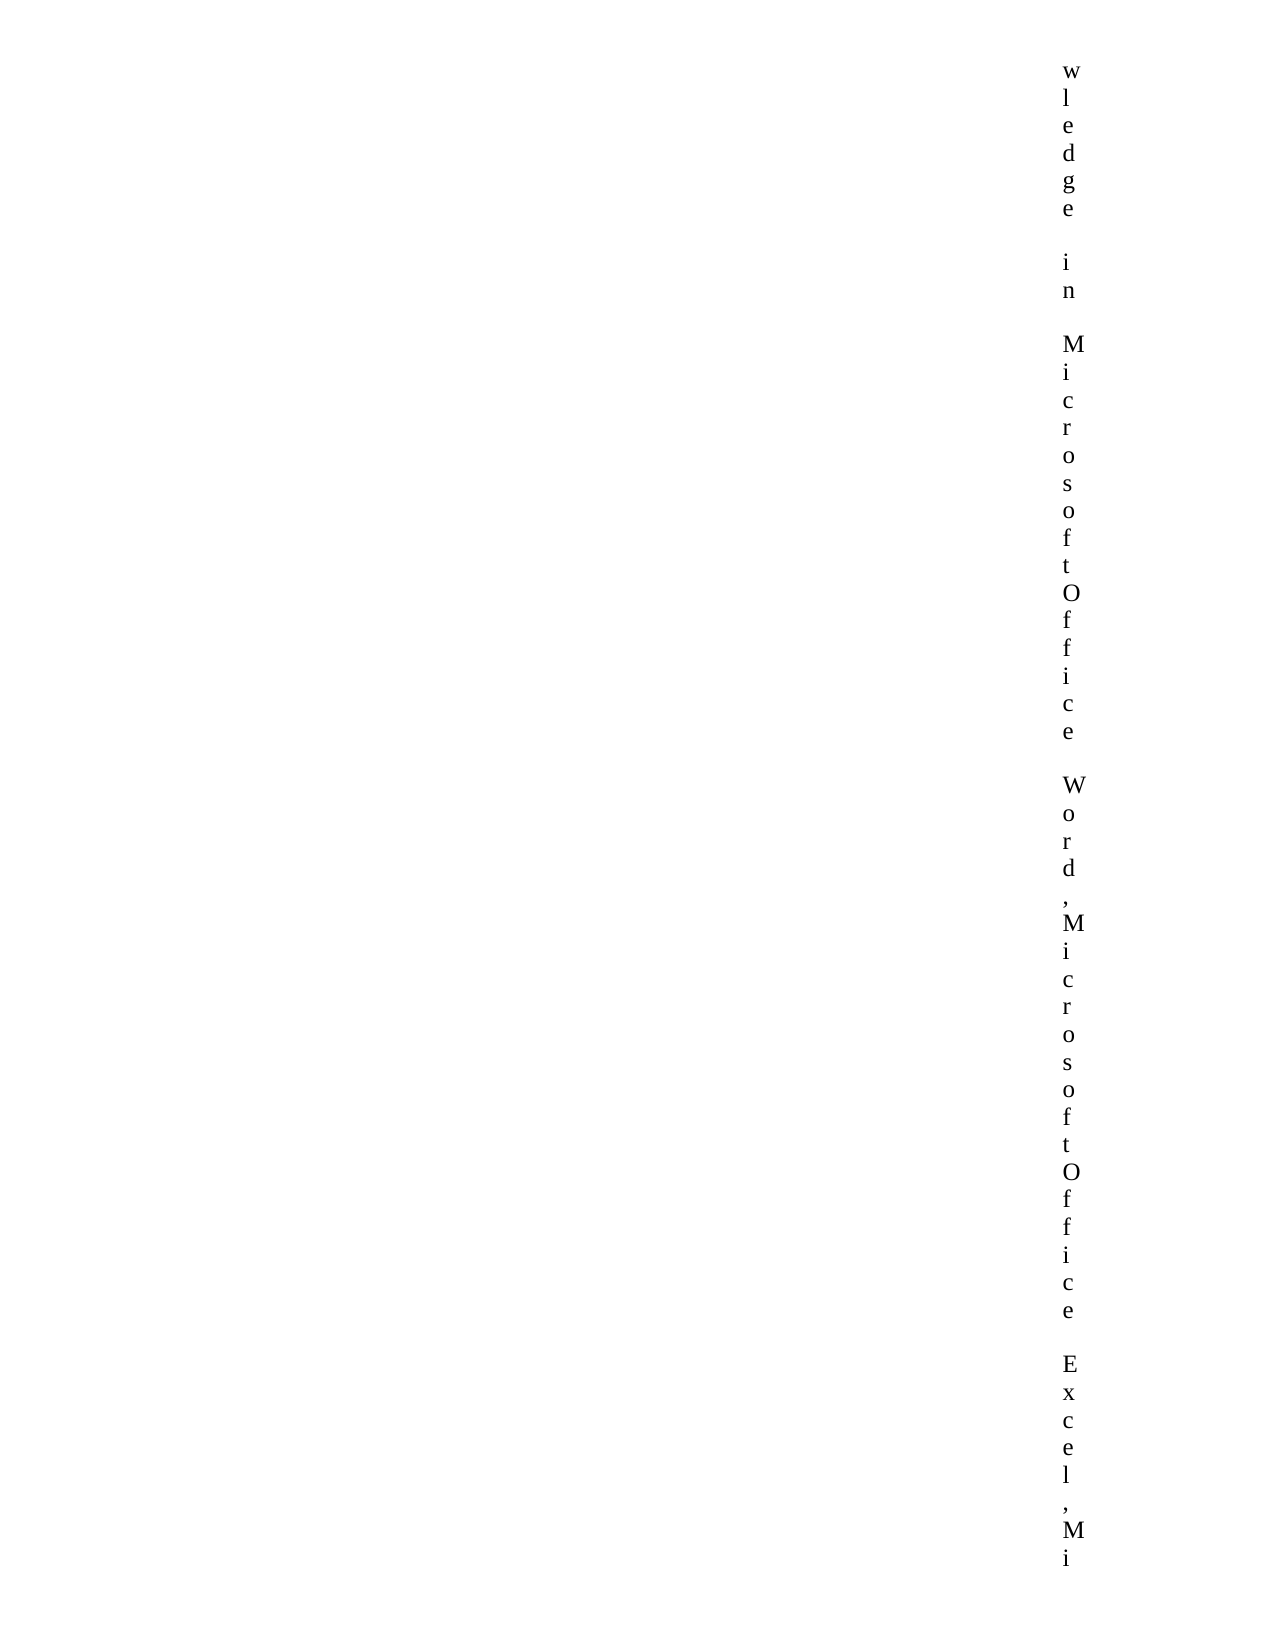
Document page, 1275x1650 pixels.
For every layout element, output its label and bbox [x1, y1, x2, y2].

list [1025, 56, 1071, 1571]
